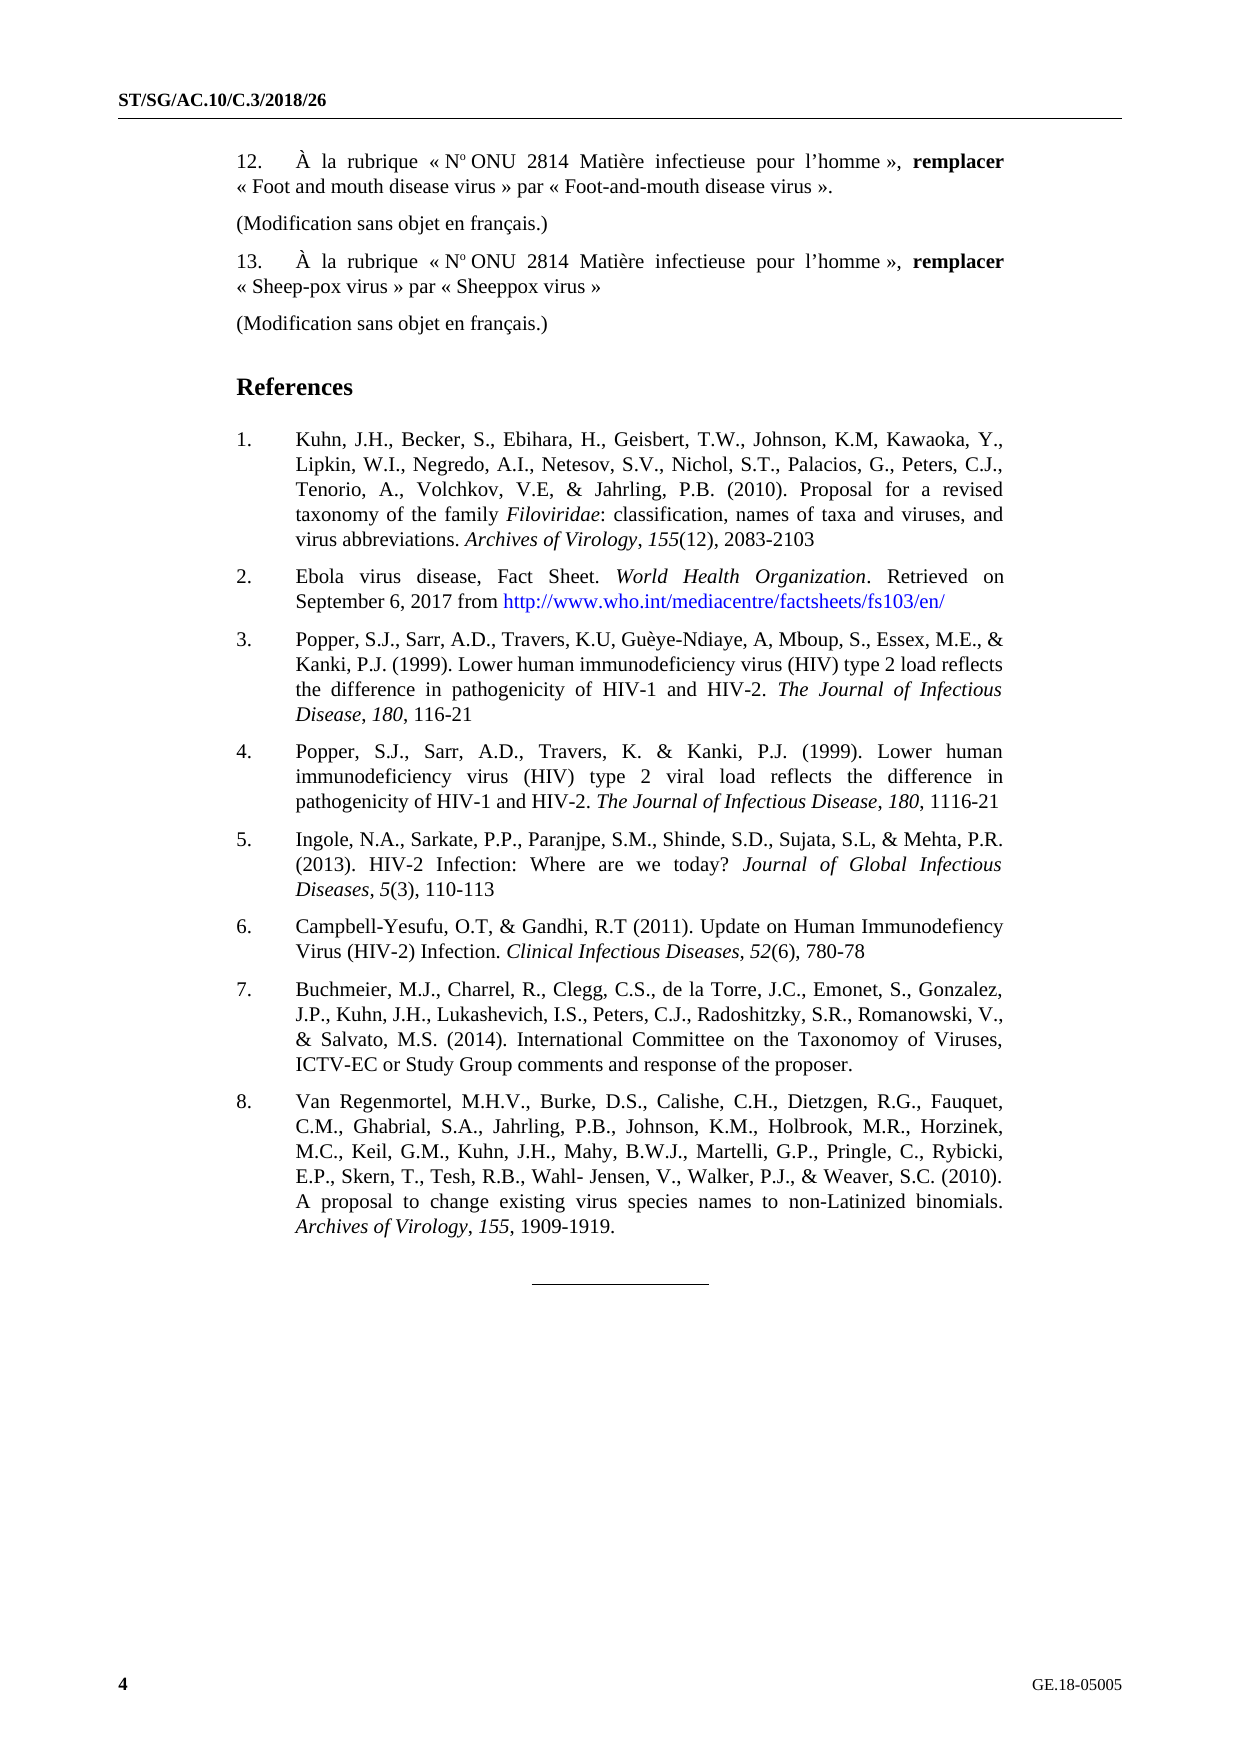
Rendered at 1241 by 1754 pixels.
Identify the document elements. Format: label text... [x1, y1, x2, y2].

text References [118, 373, 1004, 401]
list Van Regenmortel, M.H.V., Burke, D.S., Calishe, C.H., Dietzgen, R.G., Fauquet, C.M., Ghabrial, S.A., Jahrling, P.B., Johnson, K.M., Holbrook, M.R., Horzinek, M.C., Keil, G.M., Kuhn, J.H., Mahy, B.W.J., Martelli, G.P., Pringle, C., Rybicki, E.P., Skern, T., Tesh, R.B., Wahl- Jensen, V., Walker, P.J., & Weaver, S.C. (2010). A proposal to change existing virus species names to non-Latinized binomials. Archives of Virology, 155, 1909-1919. [236, 1088, 1004, 1238]
list Popper, S.J., Sarr, A.D., Travers, K.U, Guèye-Ndiaye, A, Mboup, S., Essex, M.E., & Kanki, P.J. (1999). Lower human immunodeficiency virus (HIV) type 2 load reflects the difference in pathogenicity of HIV-1 and HIV-2. The Journal of Infectious Disease, 180, 116-21 [236, 626, 1004, 726]
list Ebola virus disease, Fact Sheet. World Health Organization. Retrieved on September 6, 2017 from http://www.who.int/mediacentre/factsheets/fs103/en/ [236, 563, 1004, 613]
list Popper, S.J., Sarr, A.D., Travers, K. & Kanki, P.J. (1999). Lower human immunodeficiency virus (HIV) type 2 viral load reflects the difference in pathogenicity of HIV-1 and HIV-2. The Journal of Infectious Disease, 180, 1116-21 [236, 738, 1004, 813]
text 13. À la rubrique « No ONU 2814 Matière infectieuse pour l’homme », remplacer « Sheep-pox virus » par « Sheeppox virus » [236, 248, 1004, 298]
list Ingole, N.A., Sarkate, P.P., Paranjpe, S.M., Shinde, S.D., Sujata, S.L, & Mehta, P.R. (2013). HIV-2 Infection: Where are we today? Journal of Global Infectious Diseases, 5(3), 110-113 [236, 826, 1004, 901]
text (Modification sans objet en français.) [236, 310, 1004, 335]
list Campbell-Yesufu, O.T, & Gandhi, R.T (2011). Update on Human Immunodefiency Virus (HIV-2) Infection. Clinical Infectious Diseases, 52(6), 780-78 [236, 913, 1004, 963]
list Buchmeier, M.J., Charrel, R., Clegg, C.S., de la Torre, J.C., Emonet, S., Gonzalez, J.P., Kuhn, J.H., Lukashevich, I.S., Peters, C.J., Radoshitzky, S.R., Romanowski, V., & Salvato, M.S. (2014). International Committee on the Taxonomoy of Viruses, ICTV-EC or Study Group comments and response of the proposer. [236, 976, 1004, 1076]
text (Modification sans objet en français.) [236, 210, 1004, 235]
text 12. À la rubrique « No ONU 2814 Matière infectieuse pour l’homme », remplacer « Foot and mouth disease virus » par « Foot-and-mouth disease virus ». [236, 148, 1004, 198]
list Kuhn, J.H., Becker, S., Ebihara, H., Geisbert, T.W., Johnson, K.M, Kawaoka, Y., Lipkin, W.I., Negredo, A.I., Netesov, S.V., Nichol, S.T., Palacios, G., Peters, C.J., Tenorio, A., Volchkov, V.E, & Jahrling, P.B. (2010). Proposal for a revised taxonomy of the family Filoviridae: classification, names of taxa and viruses, and virus abbreviations. Archives of Virology, 155(12), 2083-2103 [236, 426, 1004, 551]
